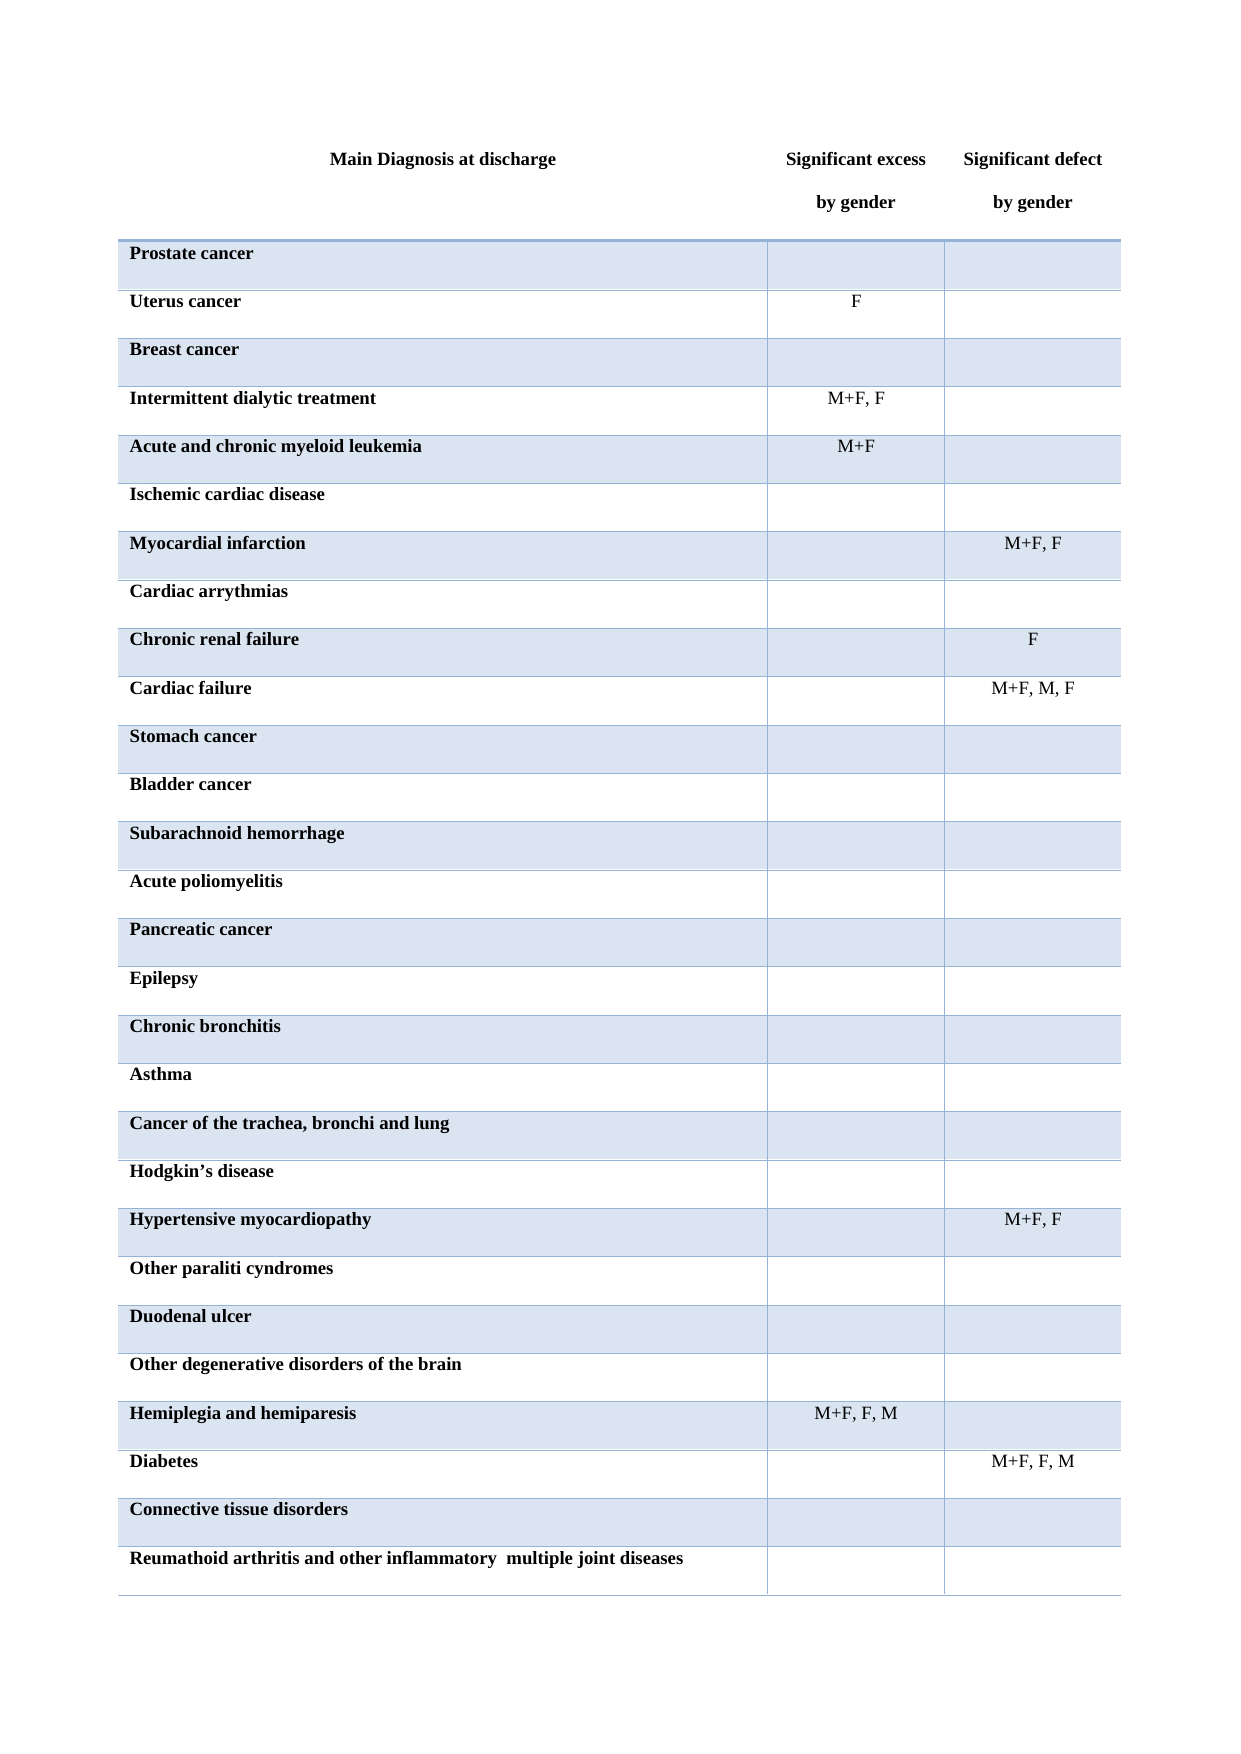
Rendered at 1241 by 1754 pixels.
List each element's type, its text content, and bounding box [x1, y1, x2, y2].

table_cell [945, 1112, 1121, 1159]
table_cell [945, 774, 1121, 821]
table_cell Hemiplegia and hemiparesis [118, 1402, 767, 1449]
table_cell Reumathoid arthritis and other inflammatory multiple joint diseases [118, 1547, 767, 1594]
table_cell Diabetes [118, 1451, 767, 1498]
table_cell [768, 1064, 944, 1111]
table_cell Myocardial infarction [118, 532, 767, 579]
table_cell [945, 1547, 1121, 1594]
table_cell [768, 1016, 944, 1063]
table_cell [945, 967, 1121, 1014]
table_cell [768, 339, 944, 386]
table_cell [768, 581, 944, 628]
table_cell Duodenal ulcer [118, 1306, 767, 1353]
table_cell [945, 484, 1121, 531]
table_cell [945, 581, 1121, 628]
table_cell [768, 871, 944, 918]
table_cell [768, 677, 944, 724]
table_cell [768, 629, 944, 676]
table_cell [768, 967, 944, 1014]
table_cell [945, 387, 1121, 434]
table_cell [945, 436, 1121, 483]
table_cell Asthma [118, 1064, 767, 1111]
table_cell Hypertensive myocardiopathy [118, 1209, 767, 1256]
table_cell M+F, F [945, 532, 1121, 579]
table_cell [768, 774, 944, 821]
table_header Significant defect by gender [945, 148, 1121, 238]
table_cell [768, 1499, 944, 1546]
table_cell [945, 1064, 1121, 1111]
table_cell Other degenerative disorders of the brain [118, 1354, 767, 1401]
table_cell Stomach cancer [118, 726, 767, 773]
table_cell M+F, F [945, 1209, 1121, 1256]
table_cell [768, 919, 944, 966]
table_cell [768, 1451, 944, 1498]
table_cell Ischemic cardiac disease [118, 484, 767, 531]
table_cell Pancreatic cancer [118, 919, 767, 966]
table_cell [945, 1402, 1121, 1449]
table_cell M+F [768, 436, 944, 483]
table_cell [768, 1209, 944, 1256]
table_cell Bladder cancer [118, 774, 767, 821]
table_cell [945, 871, 1121, 918]
table_cell [768, 726, 944, 773]
table_cell [945, 242, 1121, 289]
table_cell Other paraliti cyndromes [118, 1257, 767, 1304]
table_cell [768, 1112, 944, 1159]
table_cell [768, 484, 944, 531]
table_cell [945, 291, 1121, 338]
table_header Significant excess by gender [767, 148, 944, 238]
table_cell [945, 1016, 1121, 1063]
table_cell M+F, M, F [945, 677, 1121, 724]
table_cell [945, 822, 1121, 869]
table_cell [768, 1547, 944, 1594]
table_cell Subarachnoid hemorrhage [118, 822, 767, 869]
table_cell [945, 1354, 1121, 1401]
table_header Main Diagnosis at discharge [118, 148, 767, 238]
table_cell [945, 339, 1121, 386]
table_cell [945, 1257, 1121, 1304]
table_cell M+F, F, M [768, 1402, 944, 1449]
table_cell [768, 1161, 944, 1208]
table_cell Cardiac arrythmias [118, 581, 767, 628]
table_cell F [945, 629, 1121, 676]
table_cell M+F, F [768, 387, 944, 434]
table_cell Intermittent dialytic treatment [118, 387, 767, 434]
table_cell Prostate cancer [118, 242, 767, 289]
table_cell [768, 1306, 944, 1353]
table_cell [945, 1499, 1121, 1546]
table_cell Hodgkin’s disease [118, 1161, 767, 1208]
table_cell Cancer of the trachea, bronchi and lung [118, 1112, 767, 1159]
table_cell [945, 919, 1121, 966]
table_cell [945, 726, 1121, 773]
table_cell Acute and chronic myeloid leukemia [118, 436, 767, 483]
table_cell Breast cancer [118, 339, 767, 386]
table_cell Connective tissue disorders [118, 1499, 767, 1546]
table_cell [945, 1161, 1121, 1208]
table_cell [768, 822, 944, 869]
table_cell Chronic bronchitis [118, 1016, 767, 1063]
table_cell Chronic renal failure [118, 629, 767, 676]
table_cell F [768, 291, 944, 338]
table_cell [768, 1257, 944, 1304]
table_cell Acute poliomyelitis [118, 871, 767, 918]
table_cell [768, 532, 944, 579]
table_cell M+F, F, M [945, 1451, 1121, 1498]
table_cell Epilepsy [118, 967, 767, 1014]
table_cell [768, 1354, 944, 1401]
table_cell [768, 242, 944, 289]
table_cell Uterus cancer [118, 291, 767, 338]
table_cell [945, 1306, 1121, 1353]
table_cell Cardiac failure [118, 677, 767, 724]
